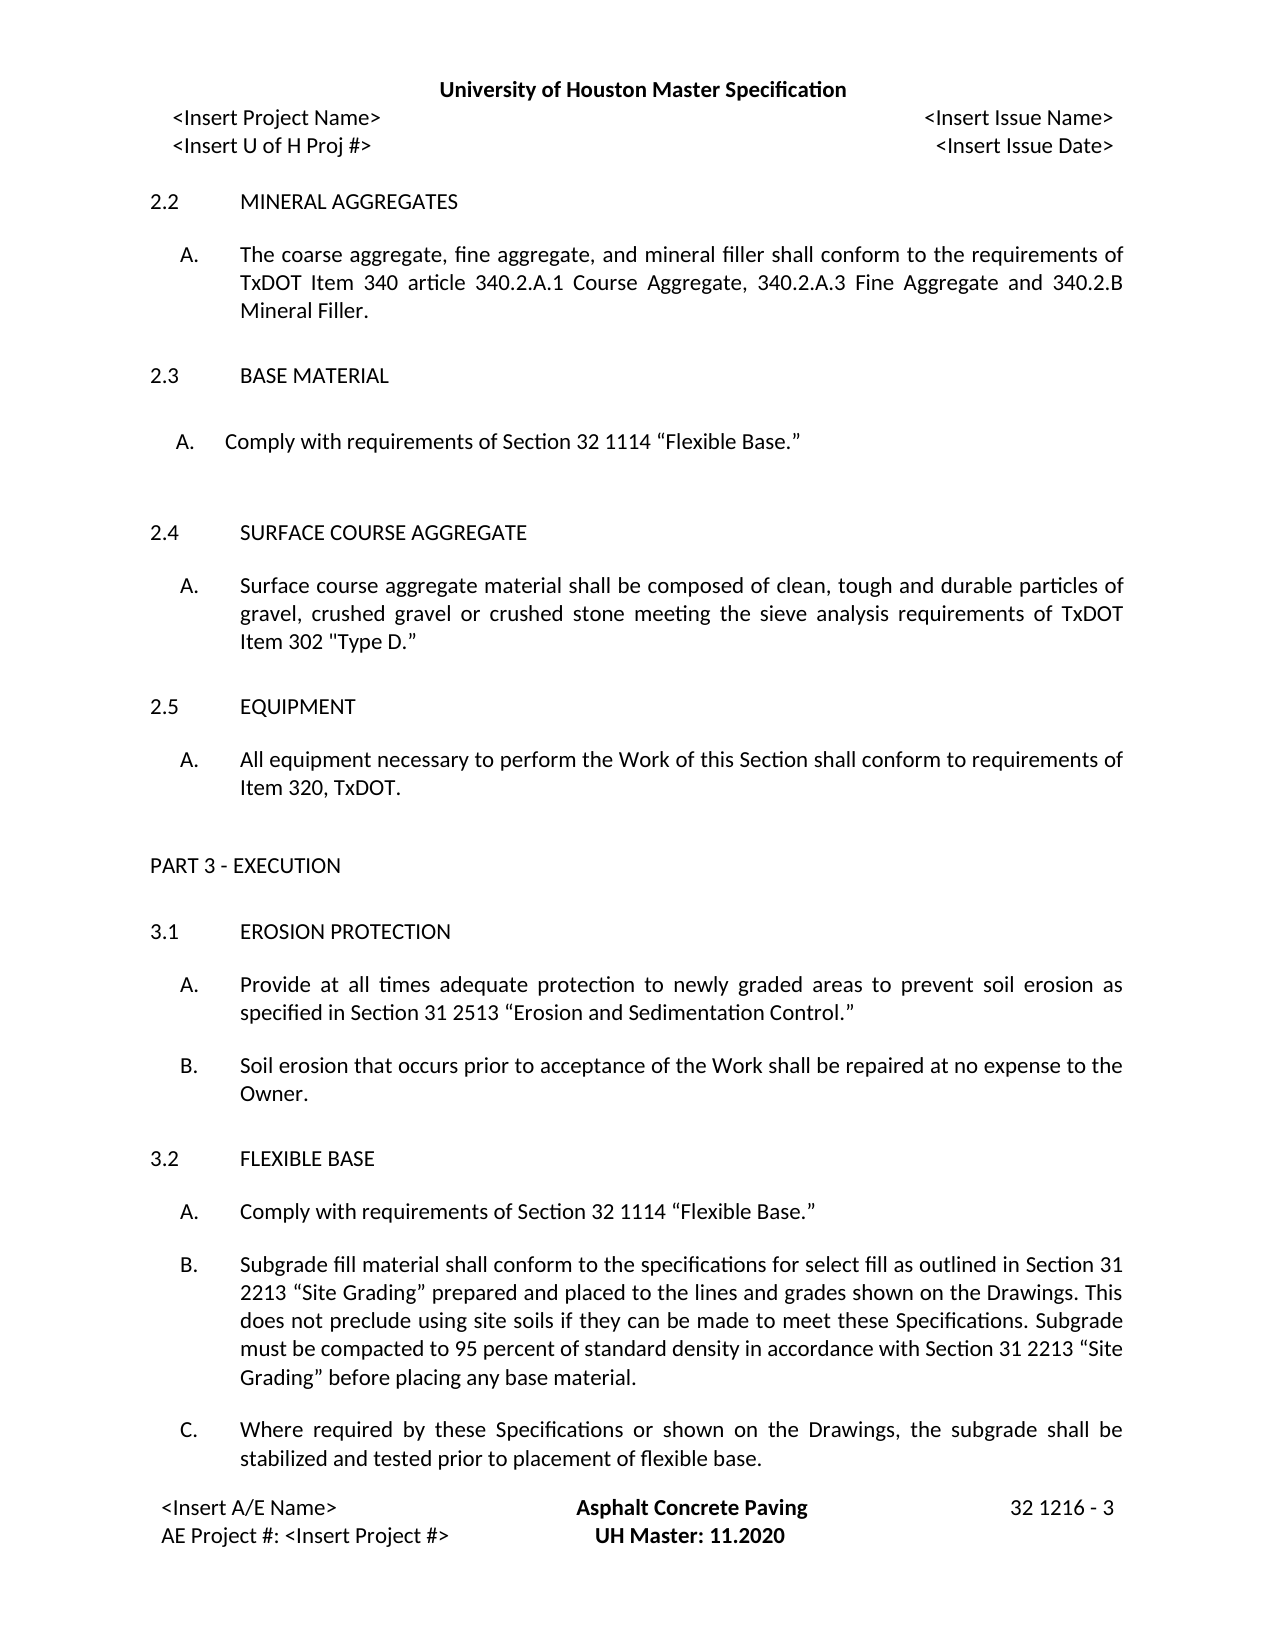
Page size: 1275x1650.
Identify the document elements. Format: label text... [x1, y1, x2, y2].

text Soil erosion that occurs prior to acceptance of the Work shall be repaired at no expense to the Owner. [180, 1051, 1125, 1107]
text Surface course aggregate material shall be composed of clean, tough and durable particles of gravel, crushed gravel or crushed stone meeting the sieve analysis requirements of TxDOT Item 302 "Type D.” [180, 571, 1125, 655]
text EROSION PROTECTION [150, 917, 1125, 945]
text EXECUTION [150, 851, 1125, 879]
text The coarse aggregate, fine aggregate, and mineral filler shall conform to the requirements of TxDOT Item 340 article 340.2.A.1 Course Aggregate, 340.2.A.3 Fine Aggregate and 340.2.B Mineral Filler. [180, 240, 1125, 324]
text Provide at all times adequate protection to newly graded areas to prevent soil erosion as specified in Section 31 2513 “Erosion and Sedimentation Control.” [180, 970, 1125, 1026]
text All equipment necessary to perform the Work of this Section shall conform to requirements of Item 320, TxDOT. [180, 745, 1125, 801]
text Where required by these Specifications or shown on the Drawings, the subgrade shall be stabilized and tested prior to placement of flexible base. [180, 1416, 1125, 1472]
list A. Comply with requirements of Section 32 1114 “Flexible Base.” [150, 427, 1125, 455]
text FLEXIBLE BASE [150, 1144, 1125, 1172]
text Comply with requirements of Section 32 1114 “Flexible Base.” [180, 1197, 1125, 1226]
text MINERAL AGGREGATES [150, 187, 1125, 215]
text EQUIPMENT [150, 692, 1125, 720]
text BASE MATERIAL [150, 362, 1125, 390]
text Subgrade fill material shall conform to the specifications for select fill as outlined in Section 31 2213 “Site Grading” prepared and placed to the lines and grades shown on the Drawings. This does not preclude using site soils if they can be made to meet these Specifications. Subgrade must be compacted to 95 percent of standard density in accordance with Section 31 2213 “Site Grading” before placing any base material. [180, 1251, 1125, 1391]
text SURFACE COURSE AGGREGATE [150, 518, 1125, 546]
